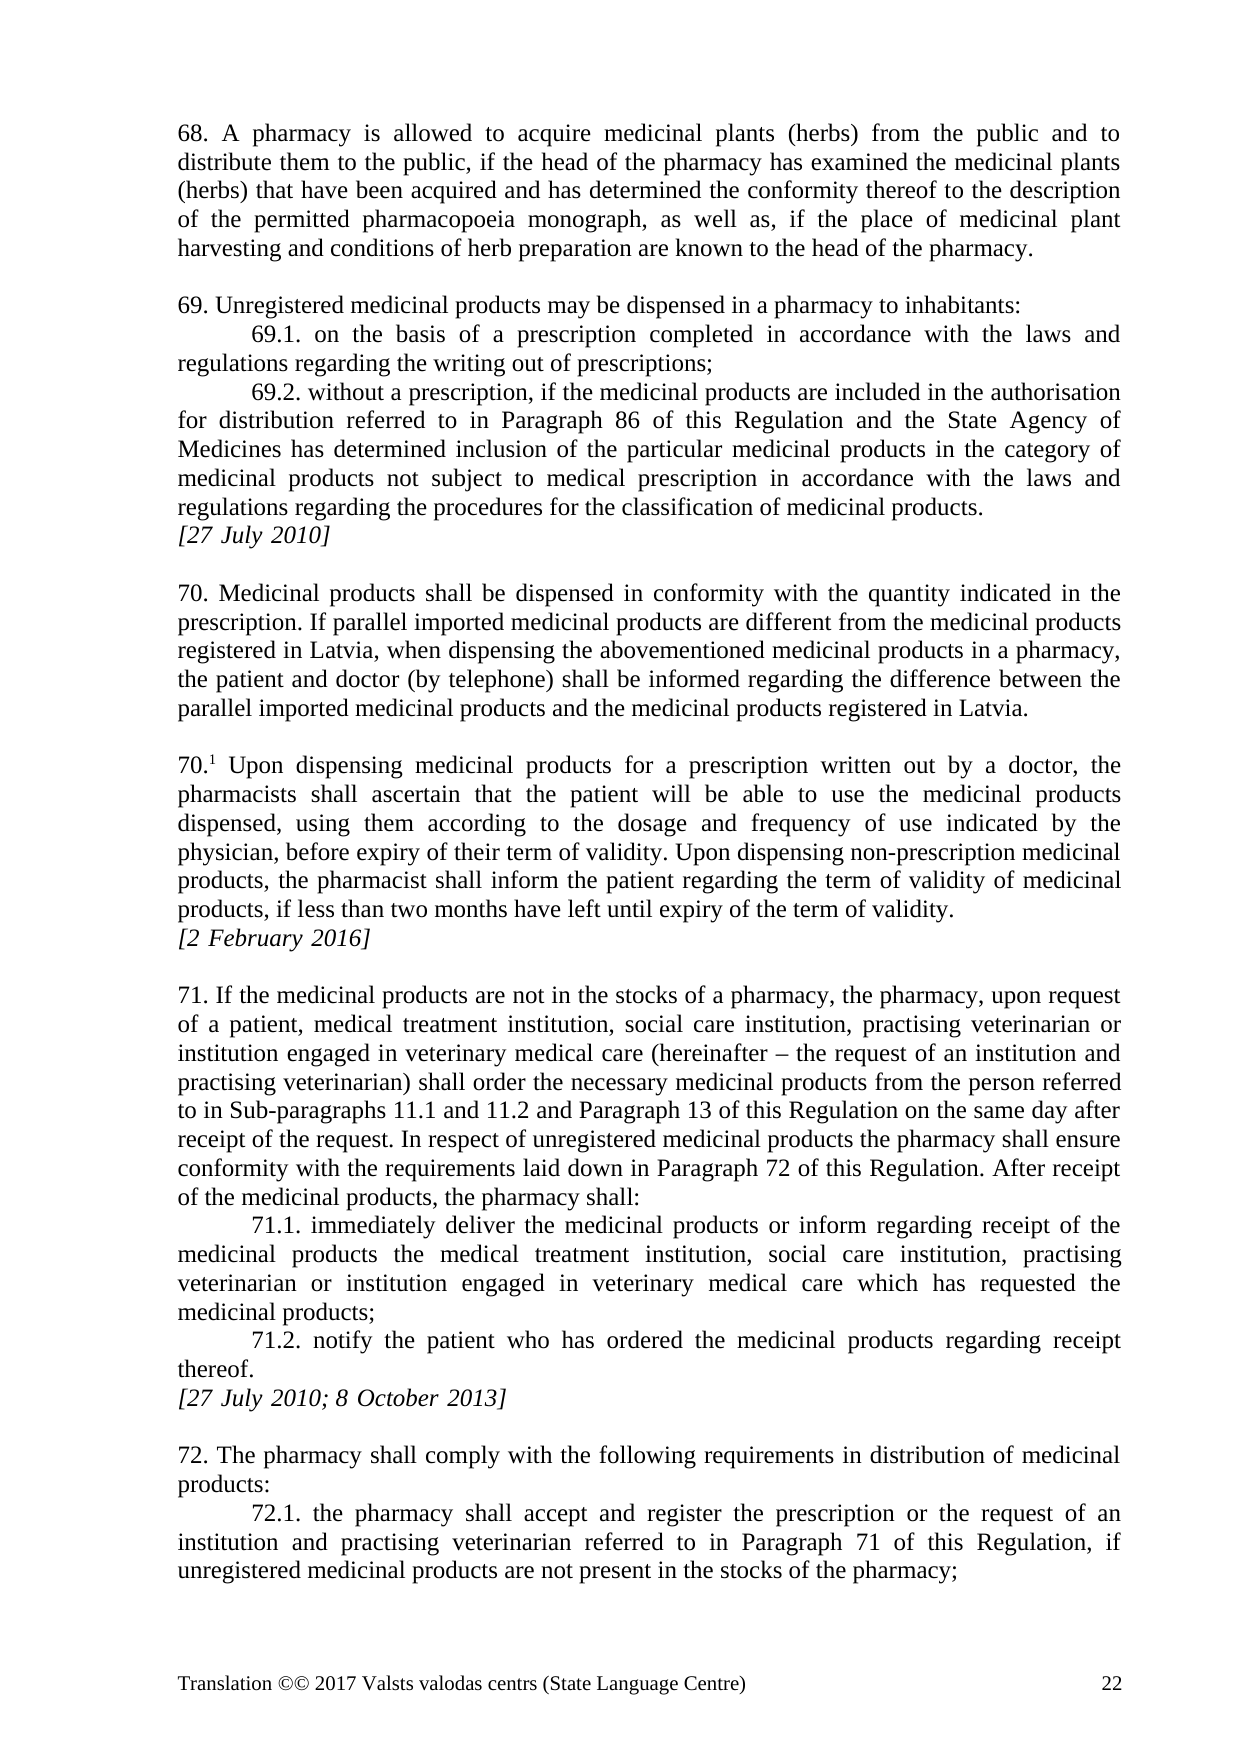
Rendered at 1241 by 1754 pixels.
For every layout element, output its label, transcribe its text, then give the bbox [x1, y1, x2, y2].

text 72. The pharmacy shall comply with the following requirements in distribution of medicinal products: [177, 1441, 1122, 1498]
text [2 February 2016] [177, 923, 1122, 952]
text 70. Medicinal products shall be dispensed in conformity with the quantity indicated in the prescription. If parallel imported medicinal products are different from the medicinal products registered in Latvia, when dispensing the abovementioned medicinal products in a pharmacy, the patient and doctor (by telephone) shall be informed regarding the difference between the parallel imported medicinal products and the medicinal products registered in Latvia. [177, 578, 1122, 722]
text 69.1. on the basis of a prescription completed in accordance with the laws and regulations regarding the writing out of prescriptions; [177, 319, 1122, 377]
text 71.1. immediately deliver the medicinal products or inform regarding receipt of the medicinal products the medical treatment institution, social care institution, practising veterinarian or institution engaged in veterinary medical care which has requested the medicinal products; [177, 1211, 1122, 1326]
text [27 July 2010] [177, 521, 1122, 549]
text 71.2. notify the patient who has ordered the medicinal products regarding receipt thereof. [177, 1326, 1122, 1383]
text 72.1. the pharmacy shall accept and register the prescription or the request of an institution and practising veterinarian referred to in Paragraph 71 of this Regulation, if unregistered medicinal products are not present in the stocks of the pharmacy; [177, 1498, 1122, 1584]
text 69.2. without a prescription, if the medicinal products are included in the authorisation for distribution referred to in Paragraph 86 of this Regulation and the State Agency of Medicines has determined inclusion of the particular medicinal products in the category of medicinal products not subject to medical prescription in accordance with the laws and regulations regarding the procedures for the classification of medicinal products. [177, 377, 1122, 521]
text [27 July 2010; 8 October 2013] [177, 1383, 1122, 1412]
text 69. Unregistered medicinal products may be dispensed in a pharmacy to inhabitants: [177, 291, 1122, 319]
text 70.1 Upon dispensing medicinal products for a prescription written out by a doctor, the pharmacists shall ascertain that the patient will be able to use the medicinal products dispensed, using them according to the dosage and frequency of use indicated by the physician, before expiry of their term of validity. Upon dispensing non-prescription medicinal products, the pharmacist shall inform the patient regarding the term of validity of medicinal products, if less than two months have left until expiry of the term of validity. [177, 751, 1122, 923]
text 68. A pharmacy is allowed to acquire medicinal plants (herbs) from the public and to distribute them to the public, if the head of the pharmacy has examined the medicinal plants (herbs) that have been acquired and has determined the conformity thereof to the description of the permitted pharmacopoeia monograph, as well as, if the place of medicinal plant harvesting and conditions of herb preparation are known to the head of the pharmacy. [177, 118, 1122, 262]
text 71. If the medicinal products are not in the stocks of a pharmacy, the pharmacy, upon request of a patient, medical treatment institution, social care institution, practising veterinarian or institution engaged in veterinary medical care (hereinafter – the request of an institution and practising veterinarian) shall order the necessary medicinal products from the person referred to in Sub-paragraphs 11.1 and 11.2 and Paragraph 13 of this Regulation on the same day after receipt of the request. In respect of unregistered medicinal products the pharmacy shall ensure conformity with the requirements laid down in Paragraph 72 of this Regulation. After receipt of the medicinal products, the pharmacy shall: [177, 981, 1122, 1211]
